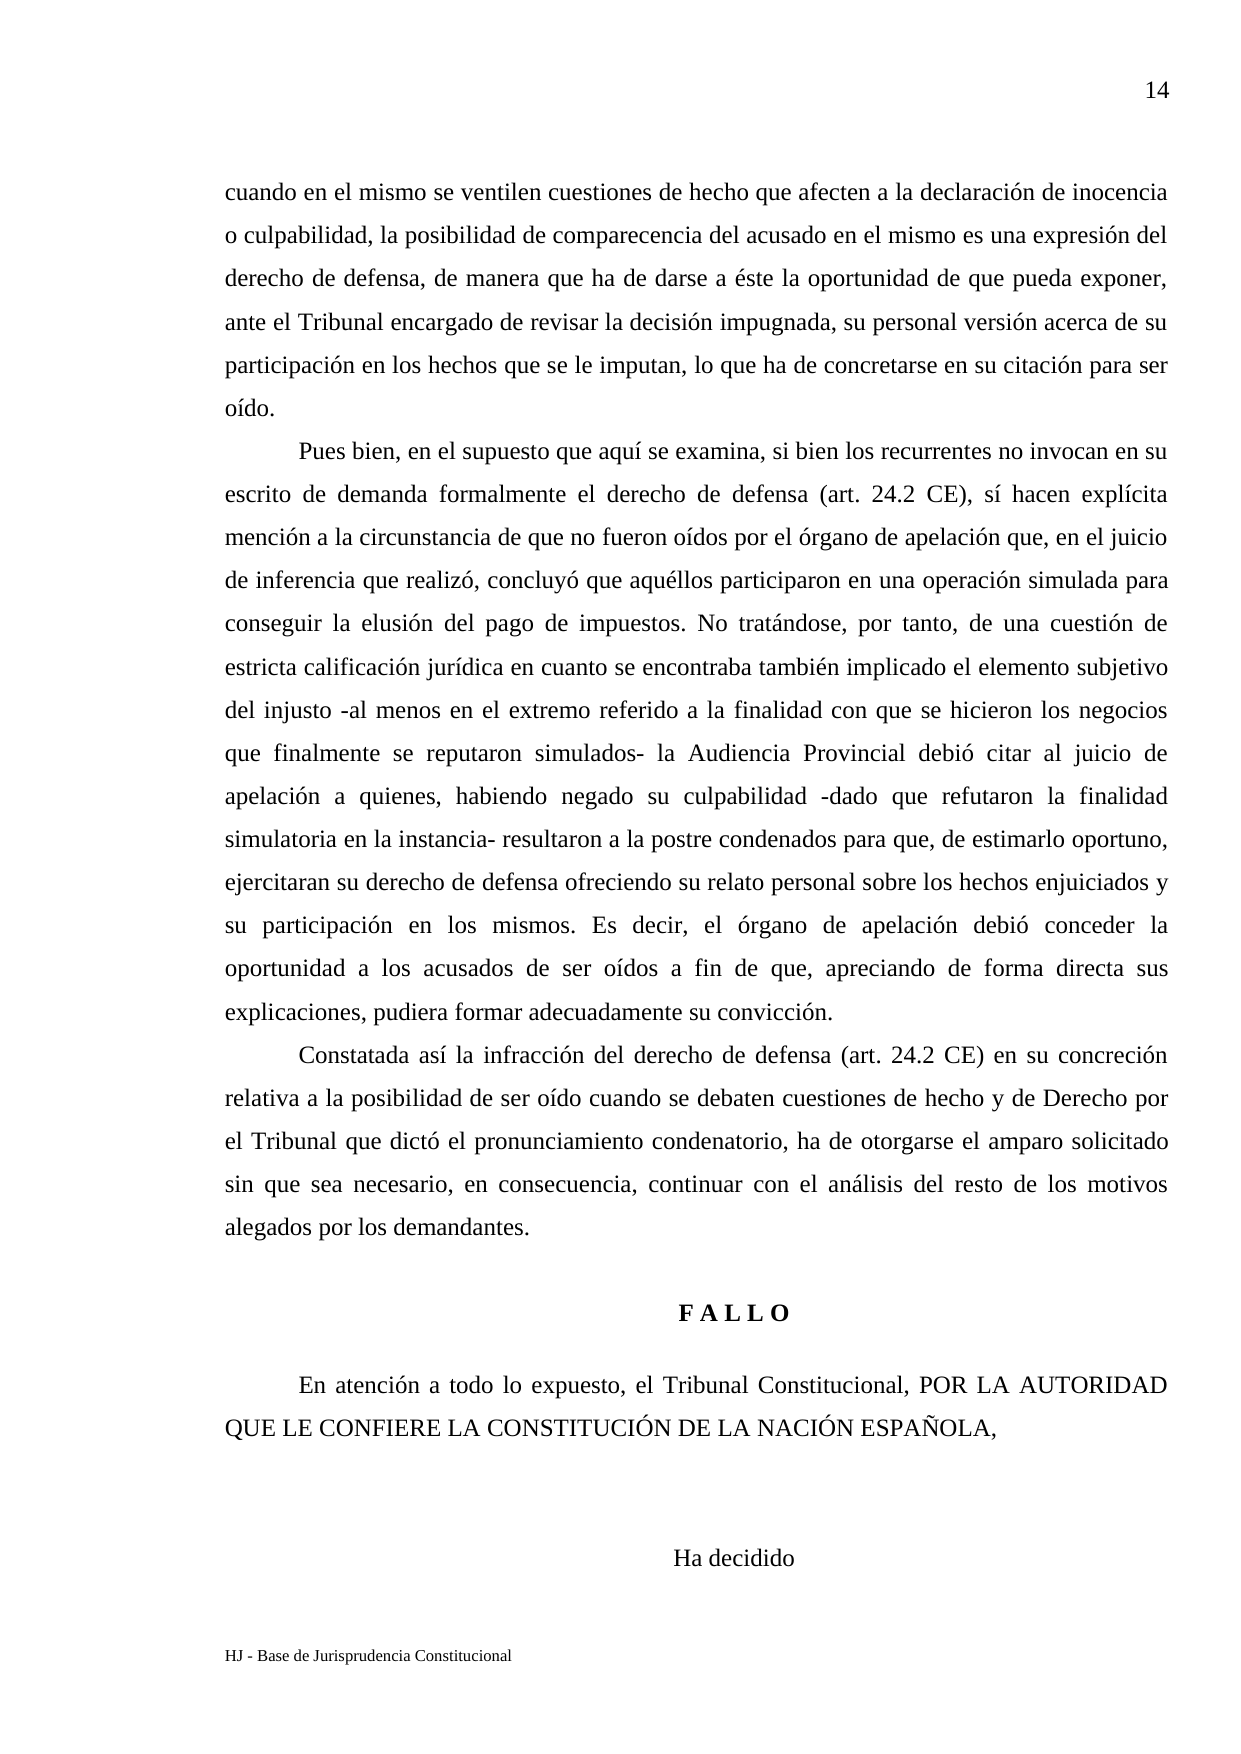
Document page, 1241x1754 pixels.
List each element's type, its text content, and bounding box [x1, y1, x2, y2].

text Pues bien, en el supuesto que aquí se examina, si bien los recurrentes no invocan en su escrito de demanda formalmente el derecho de defensa (art. 24.2 CE), sí hacen explícita mención a la circunstancia de que no fueron oídos por el órgano de apelación que, en el juicio de inferencia que realizó, concluyó que aquéllos participaron en una operación simulada para conseguir la elusión del pago de impuestos. No tratándose, por tanto, de una cuestión de estricta calificación jurídica en cuanto se encontraba también implicado el elemento subjetivo del injusto -al menos en el extremo referido a la finalidad con que se hicieron los negocios que finalmente se reputaron simulados- la Audiencia Provincial debió citar al juicio de apelación a quienes, habiendo negado su culpabilidad -dado que refutaron la finalidad simulatoria en la instancia- resultaron a la postre condenados para que, de estimarlo oportuno, ejercitaran su derecho de defensa ofreciendo su relato personal sobre los hechos enjuiciados y su participación en los mismos. Es decir, el órgano de apelación debió conceder la oportunidad a los acusados de ser oídos a fin de que, apreciando de forma directa sus explicaciones, pudiera formar adecuadamente su convicción. [224, 436, 1169, 1025]
subtitle F A L L O [224, 1298, 1169, 1327]
text Ha decidido [224, 1543, 1169, 1572]
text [224, 177, 1169, 422]
text En atención a todo lo expuesto, el Tribunal Constitucional, POR LA AUTORIDAD QUE LE CONFIERE LA CONSTITUCIÓN DE LA NACIÓN ESPAÑOLA, [224, 1370, 1169, 1442]
text Constatada así la infracción del derecho de defensa (art. 24.2 CE) en su concreción relativa a la posibilidad de ser oído cuando se debaten cuestiones de hecho y de Derecho por el Tribunal que dictó el pronunciamiento condenatorio, ha de otorgarse el amparo solicitado sin que sea necesario, en consecuencia, continuar con el análisis del resto de los motivos alegados por los demandantes. [224, 1040, 1169, 1241]
